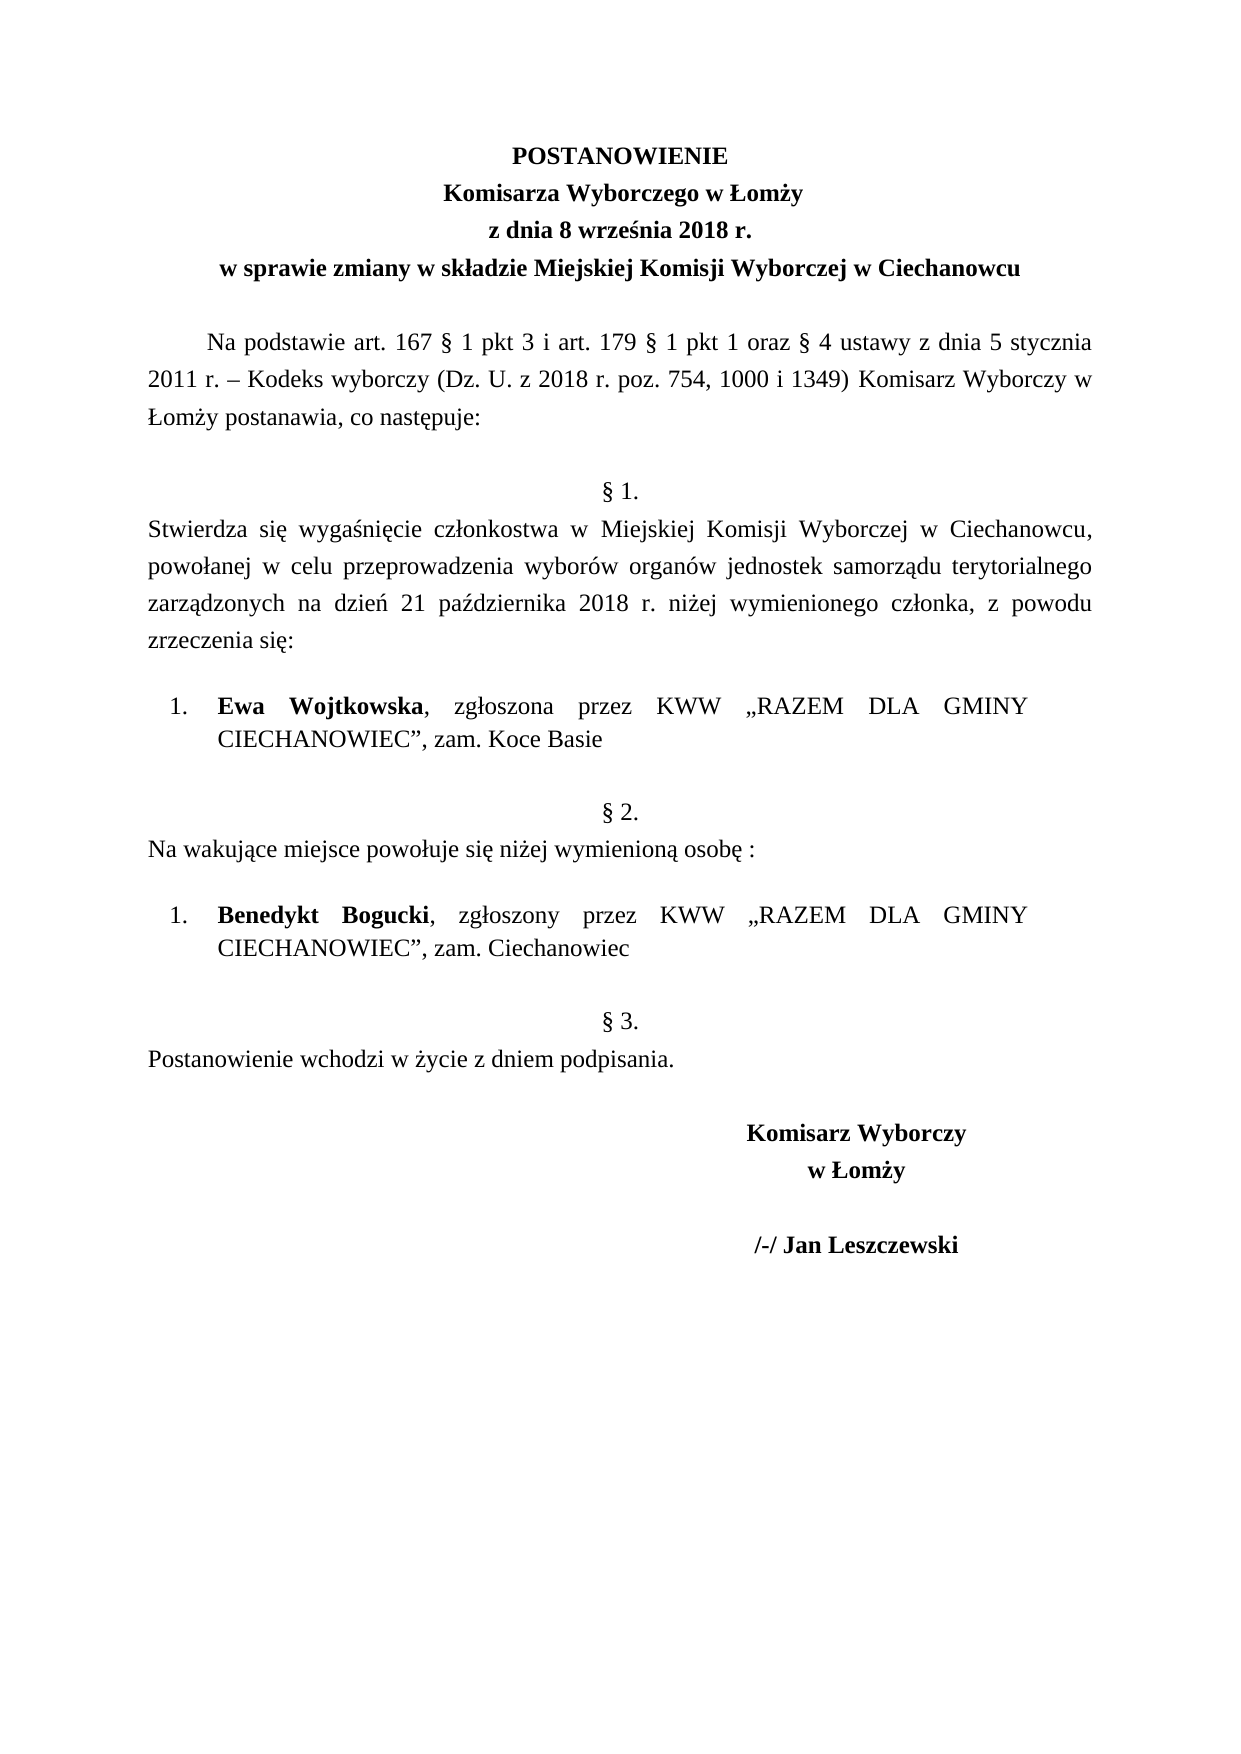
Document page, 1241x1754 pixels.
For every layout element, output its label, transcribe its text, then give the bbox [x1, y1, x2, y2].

text Stwierdza się wygaśnięcie członkostwa w Miejskiej Komisji Wyborczej w Ciechanowcu, powołanej w celu przeprowadzenia wyborów organów jednostek samorządu terytorialnego zarządzonych na dzień 21 października 2018 r. niżej wymienionego członka, z powodu zrzeczenia się: [148, 514, 1093, 654]
text POSTANOWIENIE [148, 141, 1093, 169]
text w sprawie zmiany w składzie Miejskiej Komisji Wyborczej w Ciechanowcu [148, 253, 1093, 281]
table_header 1. [148, 688, 206, 760]
table_header Ewa Wojtkowska, zgłoszona przez KWW „RAZEM DLA GMINY CIECHANOWIEC”, zam. Koce Basie [206, 688, 1040, 760]
text Komisarz Wyborczy w Łomży [620, 1118, 1093, 1184]
text § 1. [148, 476, 1093, 505]
text Postanowienie wchodzi w życie z dniem podpisania. [148, 1044, 1093, 1072]
text § 3. [148, 1006, 1093, 1035]
text Na wakujące miejsce powołuje się niżej wymienioną osobę : [148, 834, 1093, 863]
table_header 1. [148, 897, 206, 969]
text § 2. [148, 797, 1093, 826]
table_header Benedykt Bogucki, zgłoszony przez KWW „RAZEM DLA GMINY CIECHANOWIEC”, zam. Ciechanowiec [206, 897, 1040, 969]
text z dnia 8 września 2018 r. [148, 215, 1093, 244]
text /-/ Jan Leszczewski [620, 1230, 1093, 1259]
text Komisarza Wyborczego w Łomży [148, 178, 1093, 207]
text Na podstawie art. 167 § 1 pkt 3 i art. 179 § 1 pkt 1 oraz § 4 ustawy z dnia 5 stycznia 2011 r. – Kodeks wyborczy (Dz. U. z 2018 r. poz. 754, 1000 i 1349) Komisarz Wyborczy w Łomży postanawia, co następuje: [148, 327, 1093, 431]
